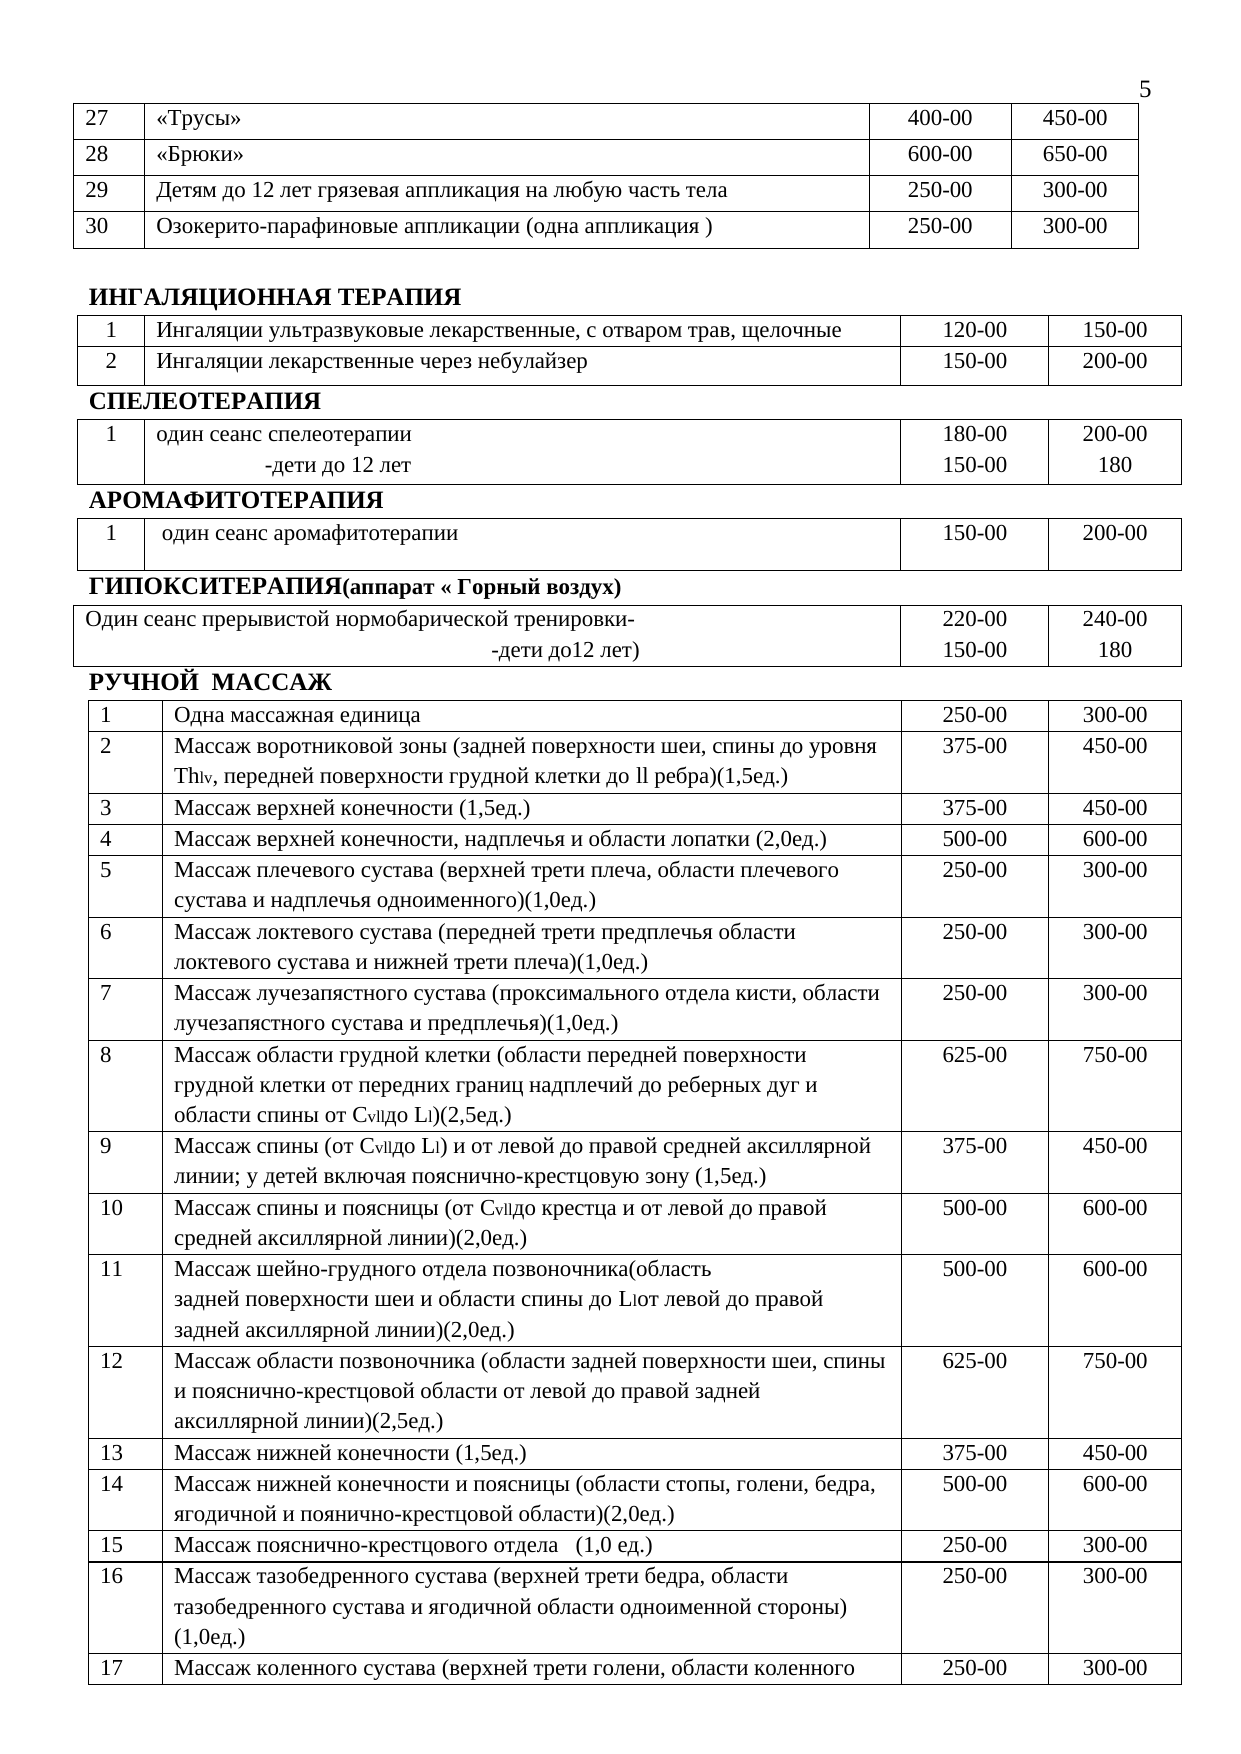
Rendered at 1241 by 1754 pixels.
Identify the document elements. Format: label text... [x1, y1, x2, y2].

table_header Одна массажная единица [163, 701, 901, 731]
text РУЧНОЙ МАССАЖ [89, 667, 1152, 696]
table_header 1 [78, 519, 144, 570]
table_cell 4 [89, 825, 162, 855]
table_cell 300-00 [1049, 856, 1181, 917]
table_cell 150-00 [901, 347, 1048, 385]
table_cell 30 [74, 212, 144, 248]
table_cell Озокерито-парафиновые аппликации (одна аппликация ) [145, 212, 869, 248]
table_cell 2 [78, 347, 144, 385]
table_header 1 [89, 701, 162, 731]
table_cell 300-00 [1012, 212, 1138, 248]
table_header 300-00 [1049, 701, 1181, 731]
table_cell 28 [74, 140, 144, 175]
table_cell Массаж лучезапястного сустава (проксимального отдела кисти, области лучезапястного сустава и предплечья)(1,0ед.) [163, 979, 901, 1039]
table_cell 500-00 [902, 825, 1048, 855]
table_cell Массаж спины (от Cvllдо Ll) и от левой до правой средней аксиллярной линии; у детей включая пояснично-крестцовую зону (1,5ед.) [163, 1132, 901, 1193]
table_cell 375-00 [902, 1132, 1048, 1193]
table_cell Массаж коленного сустава (верхней трети голени, области коленного сустава и нижней трети бедра)(1,0ед.) [163, 1654, 901, 1684]
table_header 200-00 180 [1049, 420, 1181, 484]
table_cell 375-00 [902, 732, 1048, 793]
table_cell 450-00 [1049, 1132, 1181, 1193]
table_cell 300-00 [1049, 1563, 1181, 1653]
table_cell 500-00 [902, 1470, 1048, 1530]
table_cell 500-00 [902, 1255, 1048, 1346]
table_cell 600-00 [870, 140, 1011, 175]
table_cell 5 [89, 856, 162, 917]
table_cell 10 [89, 1194, 162, 1254]
table_header 200-00 [1049, 519, 1181, 570]
table_cell 300-00 [1049, 918, 1181, 978]
table_cell 250-00 [902, 979, 1048, 1039]
table_cell Массаж воротниковой зоны (задней поверхности шеи, спины до уровня Thlv, передней поверхности грудной клетки до ll ребра)(1,5ед.) [163, 732, 901, 793]
table_cell 600-00 [1049, 1255, 1181, 1346]
table_cell Массаж пояснично-крестцового отдела (1,0 ед.) [163, 1531, 901, 1561]
table_cell 16 [89, 1563, 162, 1653]
table_header 120-00 [901, 316, 1048, 346]
table_header 150-00 [901, 519, 1048, 570]
table_header 250-00 [902, 701, 1048, 731]
table_cell 250-00 [902, 1563, 1048, 1653]
table_cell 375-00 [902, 1439, 1048, 1469]
table_cell 6 [89, 918, 162, 978]
table_cell 650-00 [1012, 140, 1138, 175]
table_cell 11 [89, 1255, 162, 1346]
table_cell 300-00 [1049, 1531, 1181, 1561]
table_cell 500-00 [902, 1194, 1048, 1254]
table_cell Массаж спины и поясницы (от Cvllдо крестца и от левой до правой средней аксиллярной линии)(2,0ед.) [163, 1194, 901, 1254]
table_cell 17 [89, 1654, 162, 1684]
table_cell Массаж верхней конечности, надплечья и области лопатки (2,0ед.) [163, 825, 901, 855]
table_cell «Трусы» [145, 104, 869, 139]
table_cell Массаж нижней конечности (1,5ед.) [163, 1439, 901, 1469]
table_cell 250-00 [902, 918, 1048, 978]
table_header 220-00 150-00 [901, 606, 1048, 666]
table_cell 2 [89, 732, 162, 793]
table_cell Детям до 12 лет грязевая аппликация на любую часть тела [145, 176, 869, 211]
table_cell 750-00 [1049, 1347, 1181, 1437]
table_cell 250-00 [902, 1654, 1048, 1684]
table_header Один сеанс прерывистой нормобарической тренировки- -дети до12 лет) [74, 606, 900, 666]
text ГИПОКСИТЕРАПИЯ(аппарат « Горный воздух) [89, 571, 1152, 600]
table_cell 600-00 [1049, 1470, 1181, 1530]
table_cell Ингаляции лекарственные через небулайзер [145, 347, 900, 385]
text ИНГАЛЯЦИОННАЯ ТЕРАПИЯ [89, 282, 1152, 310]
table_cell Массаж верхней конечности (1,5ед.) [163, 794, 901, 824]
table_cell «Брюки» [145, 140, 869, 175]
table_cell 3 [89, 794, 162, 824]
table_cell 375-00 [902, 794, 1048, 824]
table_cell 300-00 [1049, 979, 1181, 1039]
table_header 240-00 180 [1049, 606, 1181, 666]
table_cell 450-00 [1012, 104, 1138, 139]
table_cell 200-00 [1049, 347, 1181, 385]
table_cell 400-00 [870, 104, 1011, 139]
table_cell Массаж области позвоночника (области задней поверхности шеи, спины и пояснично-крестцовой области от левой до правой задней аксиллярной линии)(2,5ед.) [163, 1347, 901, 1437]
table_header 180-00 150-00 [901, 420, 1048, 484]
table_cell Массаж нижней конечности и поясницы (области стопы, голени, бедра, ягодичной и поянично-крестцовой области)(2,0ед.) [163, 1470, 901, 1530]
table_cell 27 [74, 104, 144, 139]
table_cell 250-00 [902, 1531, 1048, 1561]
table_cell Массаж тазобедренного сустава (верхней трети бедра, области тазобедренного сустава и ягодичной области одноименной стороны)(1,0ед.) [163, 1563, 901, 1653]
table_cell 600-00 [1049, 1194, 1181, 1254]
table_cell 600-00 [1049, 825, 1181, 855]
table_cell 300-00 [1049, 1654, 1181, 1684]
table_cell 625-00 [902, 1347, 1048, 1437]
table_cell Массаж плечевого сустава (верхней трети плеча, области плечевого сустава и надплечья одноименного)(1,0ед.) [163, 856, 901, 917]
table_cell Массаж шейно-грудного отдела позвоночника(область задней поверхности шеи и области спины до Llот левой до правой задней аксиллярной линии)(2,0ед.) [163, 1255, 901, 1346]
table_cell 7 [89, 979, 162, 1039]
table_cell Массаж локтевого сустава (передней трети предплечья области локтевого сустава и нижней трети плеча)(1,0ед.) [163, 918, 901, 978]
table_cell 13 [89, 1439, 162, 1469]
table_header один сеанс аромафитотерапии [145, 519, 900, 570]
table_cell 250-00 [870, 212, 1011, 248]
table_cell 450-00 [1049, 732, 1181, 793]
table_cell 250-00 [902, 856, 1048, 917]
table_cell 250-00 [870, 176, 1011, 211]
table_header 1 [78, 316, 144, 346]
table_cell 750-00 [1049, 1041, 1181, 1131]
table_cell 9 [89, 1132, 162, 1193]
text СПЕЛЕОТЕРАПИЯ [89, 386, 1152, 415]
table_header Ингаляции ультразвуковые лекарственные, с отваром трав, щелочные [145, 316, 900, 346]
table_header 150-00 [1049, 316, 1181, 346]
table_header 1 [78, 420, 144, 484]
table_cell 12 [89, 1347, 162, 1437]
table_cell 15 [89, 1531, 162, 1561]
table_cell 300-00 [1012, 176, 1138, 211]
table_cell 8 [89, 1041, 162, 1131]
text АРОМАФИТОТЕРАПИЯ [89, 485, 1152, 514]
table_header один сеанс спелеотерапии -дети до 12 лет [145, 420, 900, 484]
table_cell 29 [74, 176, 144, 211]
table_cell Массаж области грудной клетки (области передней поверхности грудной клетки от передних границ надплечий до реберных дуг и области спины от Cvllдо Ll)(2,5ед.) [163, 1041, 901, 1131]
table_cell 14 [89, 1470, 162, 1530]
table_cell 450-00 [1049, 794, 1181, 824]
table_cell 450-00 [1049, 1439, 1181, 1469]
table_cell 625-00 [902, 1041, 1048, 1131]
